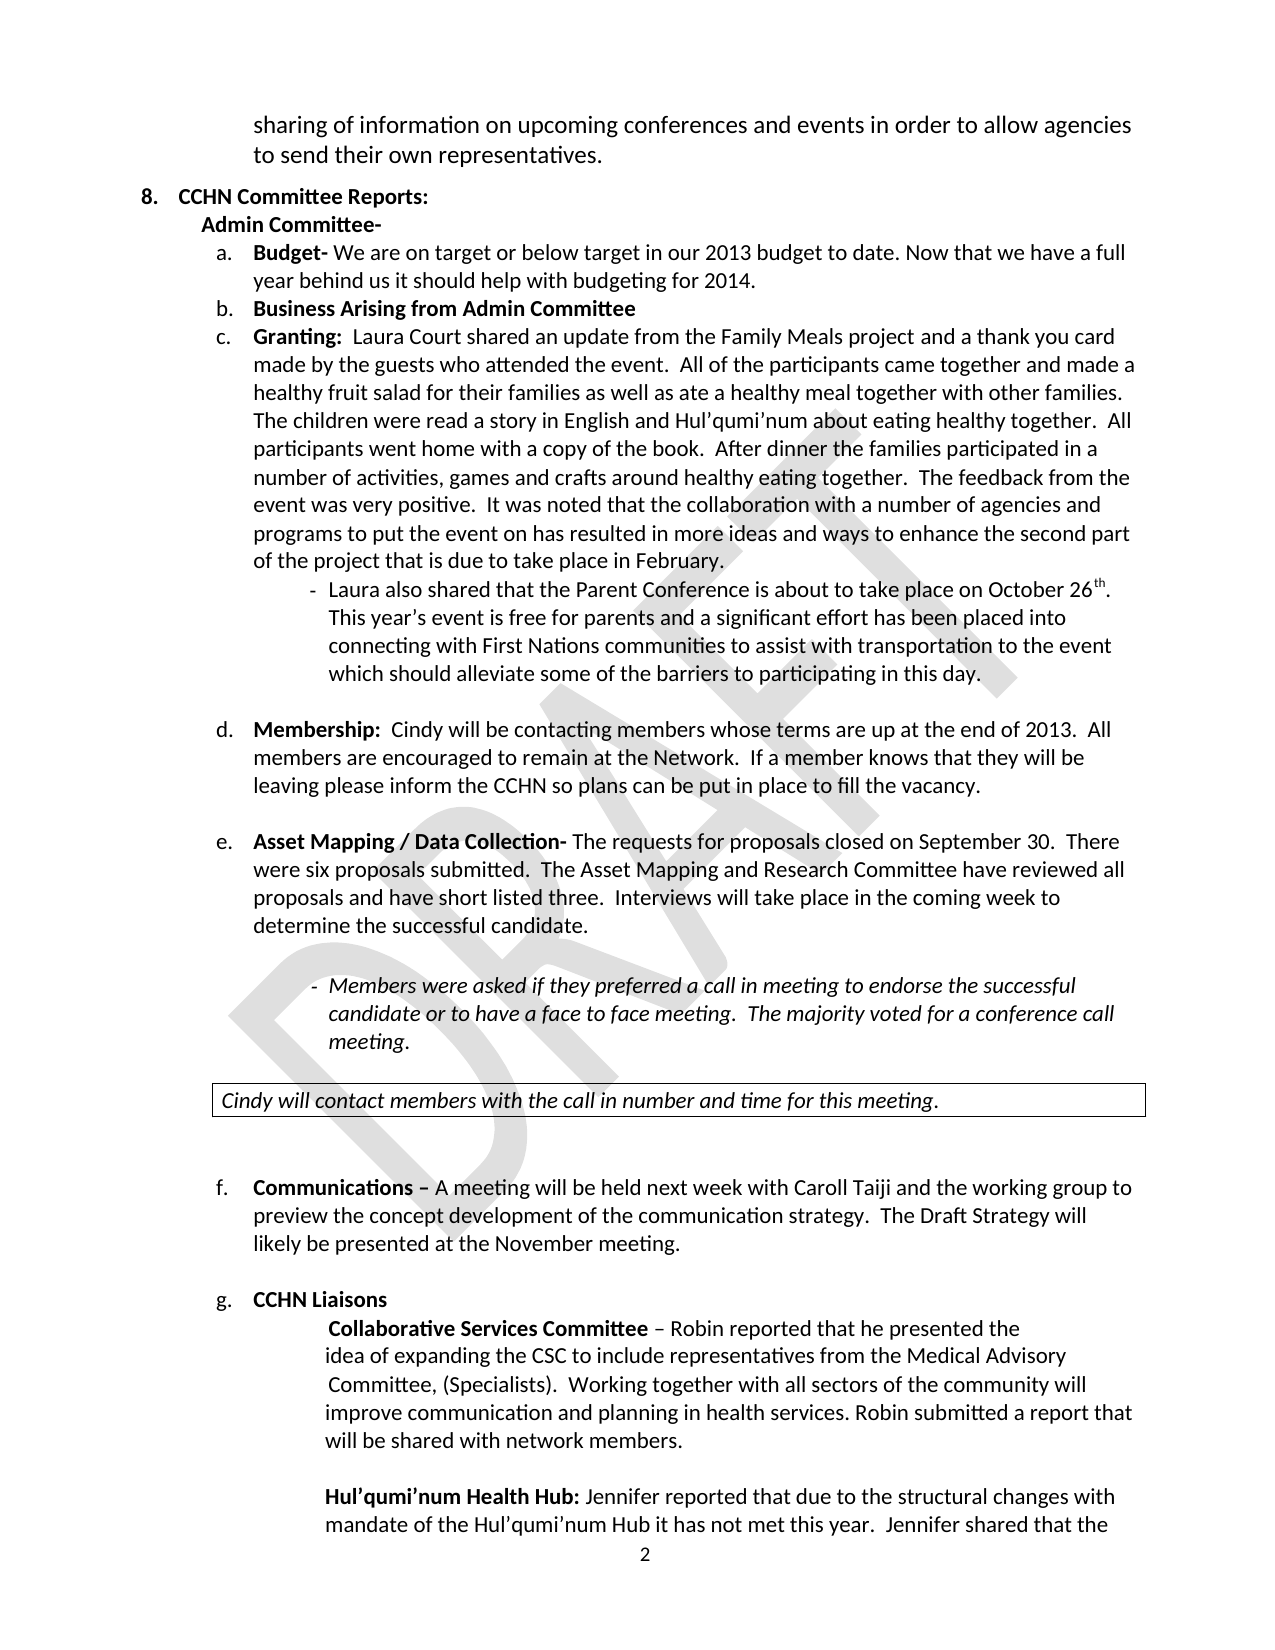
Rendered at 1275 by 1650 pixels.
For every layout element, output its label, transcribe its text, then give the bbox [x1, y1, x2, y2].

list Laura also shared that the Parent Conference is about to take place on October 26th. This year’s event is free for parents and a significant effort has been placed into connecting with First Nations communities to assist with transportation to the event which should alleviate some of the barriers to participating in this day. [309, 575, 1137, 687]
text Cindy will contact members with the call in number and time for this meeting. [213, 1084, 1145, 1116]
text Collaborative Services Committee – Robin reported that he presented the [216, 1314, 1137, 1342]
list Budget- We are on target or below target in our 2013 budget to date. Now that we have a full year behind us it should help with budgeting for 2014. [216, 238, 1137, 294]
list Business Arising from Admin Committee [216, 294, 1137, 322]
list Membership: Cindy will be contacting members whose terms are up at the end of 2013. All members are encouraged to remain at the Network. If a member knows that they will be leaving please inform the CCHN so plans can be put in place to fill the vacancy. [216, 715, 1137, 799]
list CCHN Committee Reports: [141, 182, 1137, 210]
text Committee, (Specialists). Working together with all sectors of the community will improve communication and planning in health services. Robin submitted a report that will be shared with network members. [325, 1370, 1137, 1454]
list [216, 109, 1137, 170]
text Admin Committee- [103, 210, 1137, 238]
list Asset Mapping / Data Collection- The requests for proposals closed on September 30. There were six proposals submitted. The Asset Mapping and Research Committee have reviewed all proposals and have short listed three. Interviews will take place in the coming week to determine the successful candidate. [216, 827, 1137, 939]
list Members were asked if they preferred a call in meeting to endorse the successful candidate or to have a face to face meeting. The majority voted for a conference call meeting. [309, 971, 1137, 1055]
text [325, 1482, 1137, 1538]
text idea of expanding the CSC to include representatives from the Medical Advisory [216, 1342, 1137, 1370]
list CCHN Liaisons [216, 1286, 1137, 1314]
list Communications – A meeting will be held next week with Caroll Taiji and the working group to preview the concept development of the communication strategy. The Draft Strategy will likely be presented at the November meeting. [216, 1173, 1137, 1258]
list Granting: Laura Court shared an update from the Family Meals project and a thank you card made by the guests who attended the event. All of the participants came together and made a healthy fruit salad for their families as well as ate a healthy meal together with other families. The children were read a story in English and Hul’qumi’num about eating healthy together. All participants went home with a copy of the book. After dinner the families participated in a number of activities, games and crafts around healthy eating together. The feedback from the event was very positive. It was noted that the collaboration with a number of agencies and programs to put the event on has resulted in more ideas and ways to enhance the second part of the project that is due to take place in February. [216, 322, 1137, 575]
